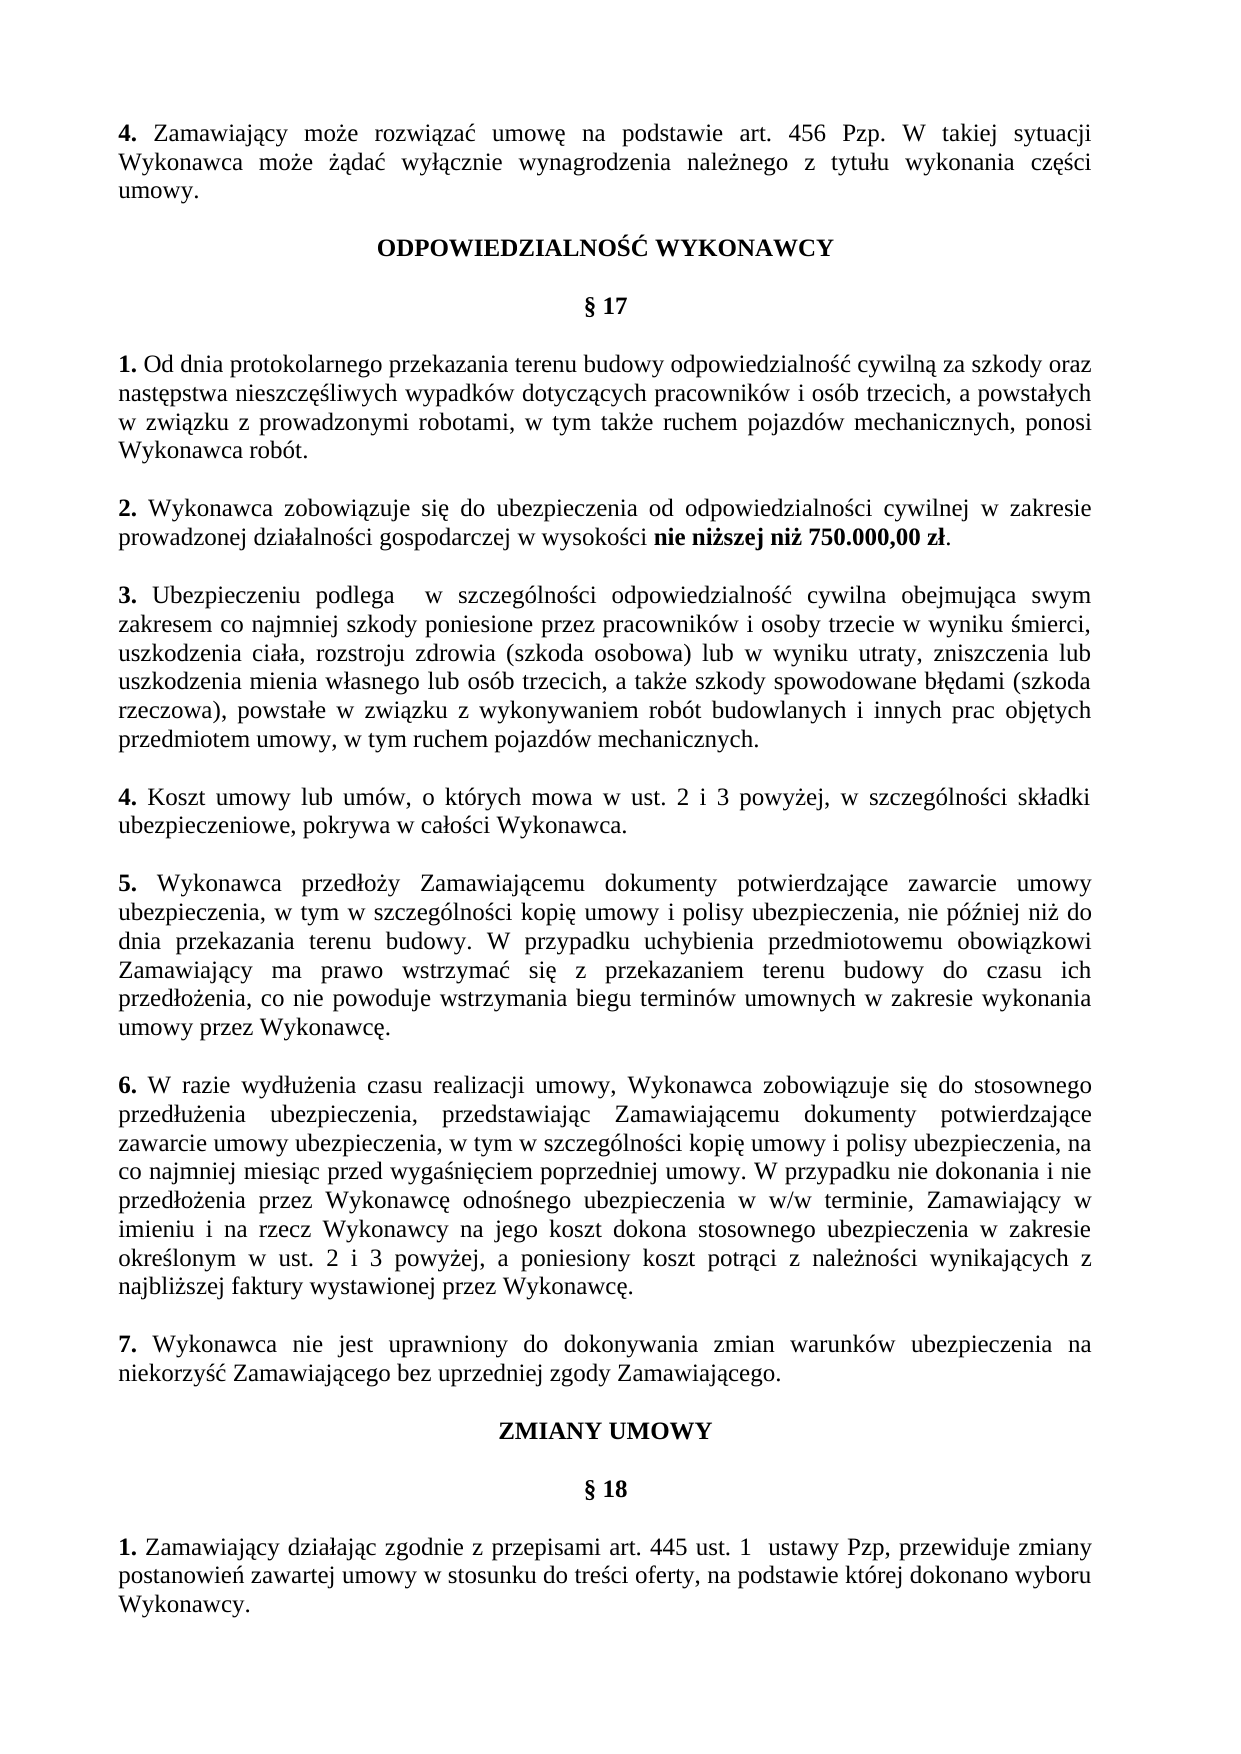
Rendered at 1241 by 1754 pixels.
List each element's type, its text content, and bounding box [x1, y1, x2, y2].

text 4. Koszt umowy lub umów, o których mowa w ust. 2 i 3 powyżej, w szczególności składki ubezpieczeniowe, pokrywa w całości Wykonawca. [118, 782, 1093, 839]
text § 18 [118, 1474, 1093, 1503]
text 6. W razie wydłużenia czasu realizacji umowy, Wykonawca zobowiązuje się do stosownego przedłużenia ubezpieczenia, przedstawiając Zamawiającemu dokumenty potwierdzające zawarcie umowy ubezpieczenia, w tym w szczególności kopię umowy i polisy ubezpieczenia, na co najmniej miesiąc przed wygaśnięciem poprzedniej umowy. W przypadku nie dokonania i nie przedłożenia przez Wykonawcę odnośnego ubezpieczenia w w/w terminie, Zamawiający w imieniu i na rzecz Wykonawcy na jego koszt dokona stosownego ubezpieczenia w zakresie określonym w ust. 2 i 3 powyżej, a poniesiony koszt potrąci z należności wynikających z najbliższej faktury wystawionej przez Wykonawcę. [118, 1070, 1093, 1300]
text 5. Wykonawca przedłoży Zamawiającemu dokumenty potwierdzające zawarcie umowy ubezpieczenia, w tym w szczególności kopię umowy i polisy ubezpieczenia, nie później niż do dnia przekazania terenu budowy. W przypadku uchybienia przedmiotowemu obowiązkowi Zamawiający ma prawo wstrzymać się z przekazaniem terenu budowy do czasu ich przedłożenia, co nie powoduje wstrzymania biegu terminów umownych w zakresie wykonania umowy przez Wykonawcę. [118, 868, 1093, 1041]
text 3. Ubezpieczeniu podlega w szczególności odpowiedzialność cywilna obejmująca swym zakresem co najmniej szkody poniesione przez pracowników i osoby trzecie w wyniku śmierci, uszkodzenia ciała, rozstroju zdrowia (szkoda osobowa) lub w wyniku utraty, zniszczenia lub uszkodzenia mienia własnego lub osób trzecich, a także szkody spowodowane błędami (szkoda rzeczowa), powstałe w związku z wykonywaniem robót budowlanych i innych prac objętych przedmiotem umowy, w tym ruchem pojazdów mechanicznych. [118, 580, 1093, 753]
text 2. Wykonawca zobowiązuje się do ubezpieczenia od odpowiedzialności cywilnej w zakresie prowadzonej działalności gospodarczej w wysokości nie niższej niż 750.000,00 zł. [118, 493, 1093, 551]
text 4. Zamawiający może rozwiązać umowę na podstawie art. 456 Pzp. W takiej sytuacji Wykonawca może żądać wyłącznie wynagrodzenia należnego z tytułu wykonania części umowy. [118, 118, 1093, 204]
text 1. Od dnia protokolarnego przekazania terenu budowy odpowiedzialność cywilną za szkody oraz następstwa nieszczęśliwych wypadków dotyczących pracowników i osób trzecich, a powstałych w związku z prowadzonymi robotami, w tym także ruchem pojazdów mechanicznych, ponosi Wykonawca robót. [118, 349, 1093, 464]
text 7. Wykonawca nie jest uprawniony do dokonywania zmian warunków ubezpieczenia na niekorzyść Zamawiającego bez uprzedniej zgody Zamawiającego. [118, 1329, 1093, 1387]
text ZMIANY UMOWY [118, 1416, 1093, 1445]
text ODPOWIEDZIALNOŚĆ WYKONAWCY [118, 233, 1093, 262]
text 1. Zamawiający działając zgodnie z przepisami art. 445 ust. 1 ustawy Pzp, przewiduje zmiany postanowień zawartej umowy w stosunku do treści oferty, na podstawie której dokonano wyboru Wykonawcy. [118, 1532, 1093, 1618]
text § 17 [118, 291, 1093, 320]
